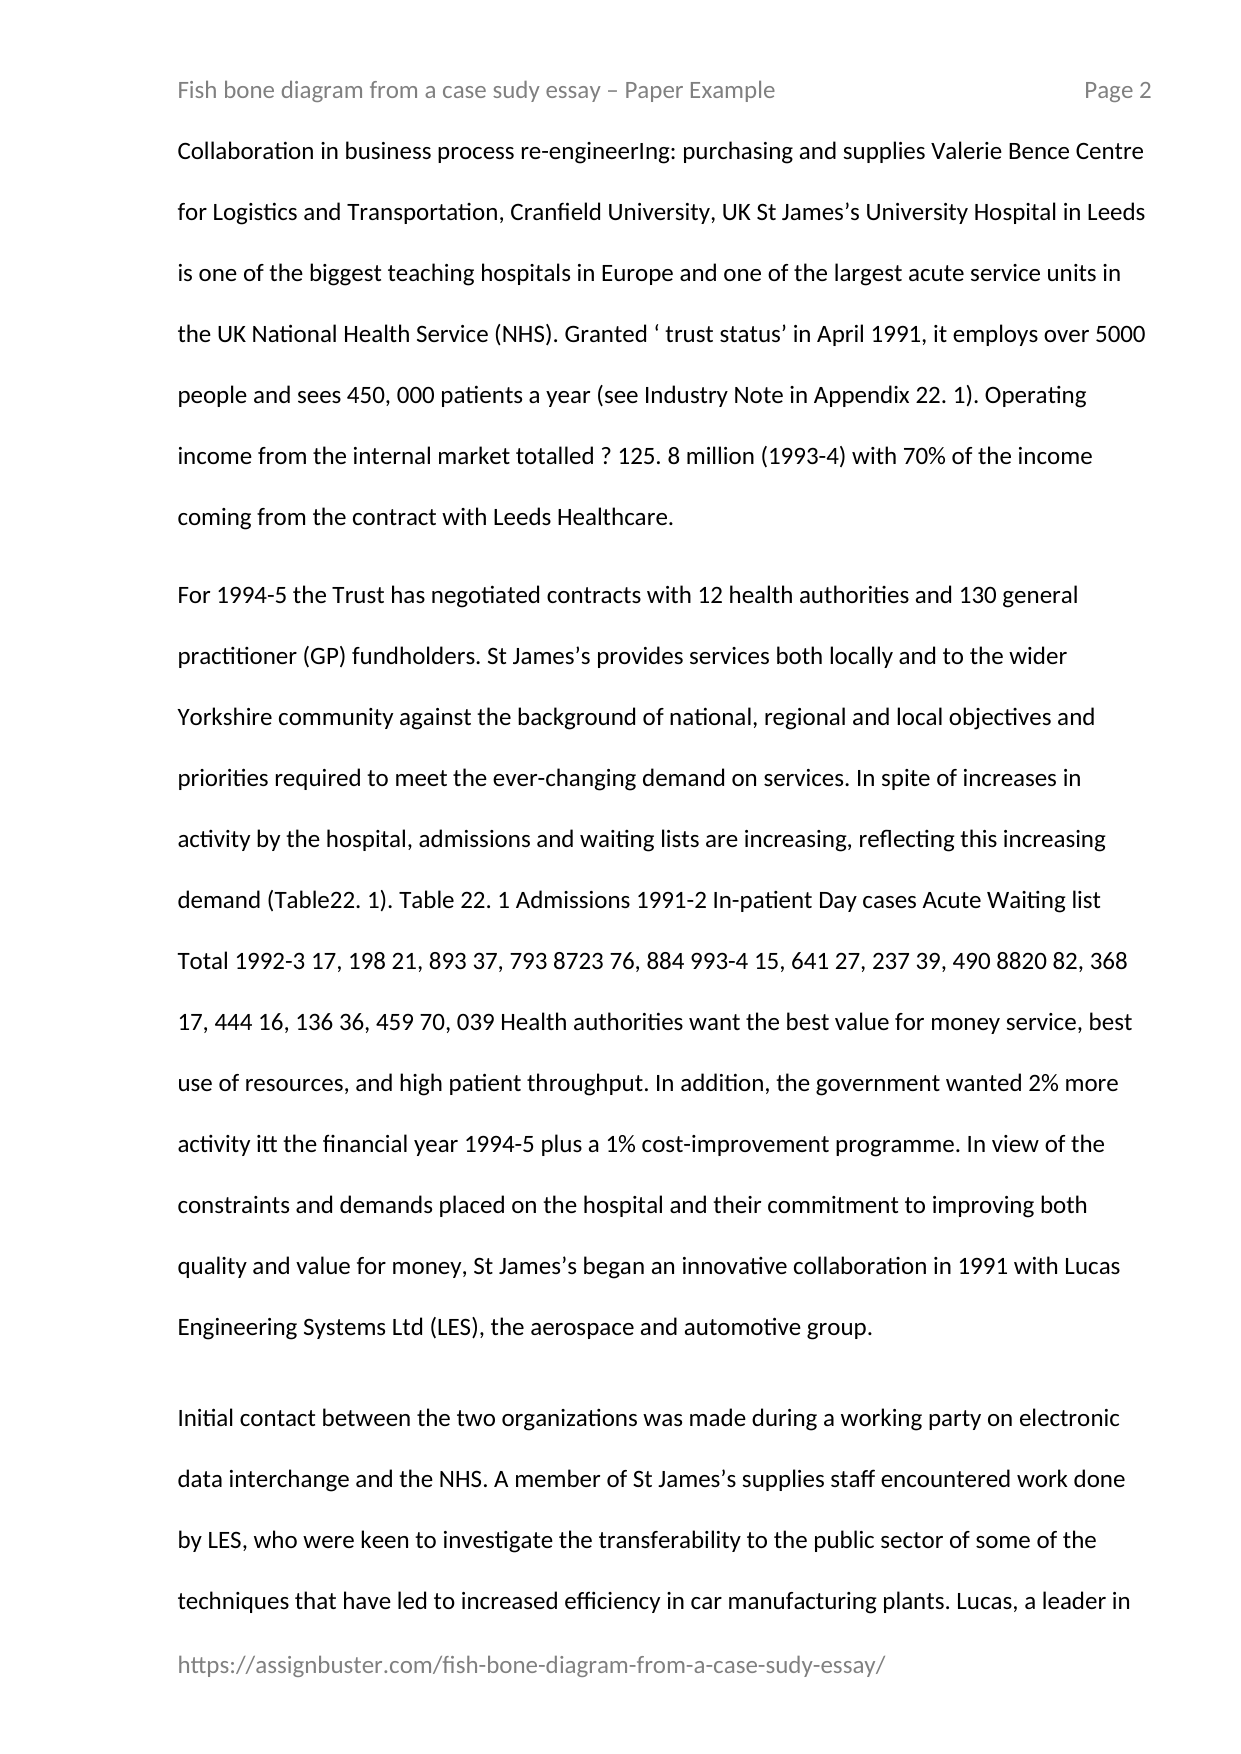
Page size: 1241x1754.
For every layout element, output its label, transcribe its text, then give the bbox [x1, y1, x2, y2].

text For 1994-5 the Trust has negotiated contracts with 12 health authorities and 130 general practitioner (GP) fundholders. St James’s provides services both locally and to the wider Yorkshire community against the background of national, regional and local objectives and priorities required to meet the ever-changing demand on services. In spite of increases in activity by the hospital, admissions and waiting lists are increasing, reflecting this increasing demand (Table22. 1). Table 22. 1 Admissions 1991-2 In-patient Day cases Acute Waiting list Total 1992-3 17, 198 21, 893 37, 793 8723 76, 884 993-4 15, 641 27, 237 39, 490 8820 82, 368 17, 444 16, 136 36, 459 70, 039 Health authorities want the best value for money service, best use of resources, and high patient throughput. In addition, the government wanted 2% more activity itt the financial year 1994-5 plus a 1% cost-improvement programme. In view of the constraints and demands placed on the hospital and their commitment to improving both quality and value for money, St James’s began an innovative collaboration in 1991 with Lucas Engineering Systems Ltd (LES), the aerospace and automotive group. [177, 579, 1152, 1342]
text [177, 1402, 1152, 1615]
text Collaboration in business process re-engineerIng: purchasing and supplies Valerie Bence Centre for Logistics and Transportation, Cranfield University, UK St James’s University Hospital in Leeds is one of the biggest teaching hospitals in Europe and one of the largest acute service units in the UK National Health Service (NHS). Granted ‘ trust status’ in April 1991, it employs over 5000 people and sees 450, 000 patients a year (see Industry Note in Appendix 22. 1). Operating income from the internal market totalled ? 125. 8 million (1993-4) with 70% of the income coming from the contract with Leeds Healthcare. [177, 135, 1152, 532]
